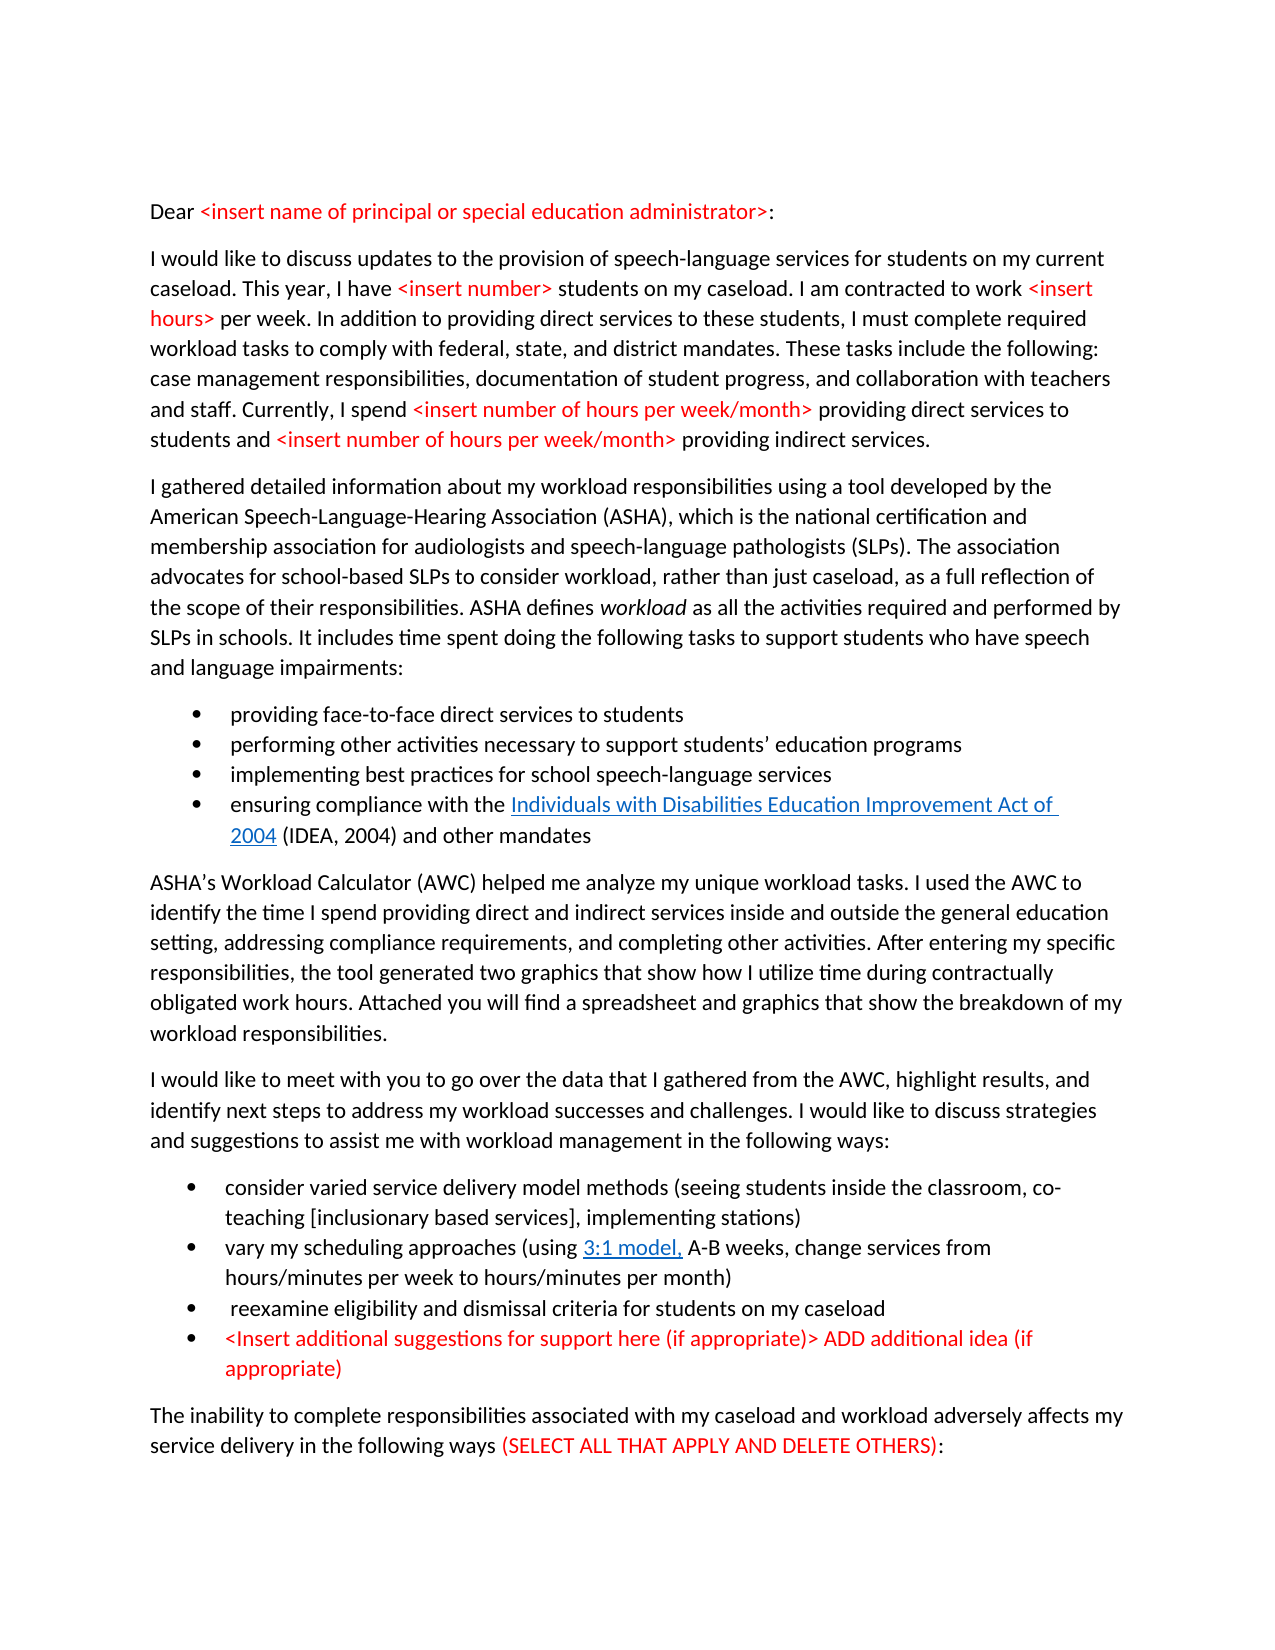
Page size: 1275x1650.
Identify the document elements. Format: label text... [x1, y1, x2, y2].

list performing other activities necessary to support students’ education programs [193, 730, 1125, 758]
list vary my scheduling approaches (using 3:1 model, A-B weeks, change services from hours/minutes per week to hours/minutes per month) [187, 1233, 1125, 1292]
list reexamine eligibility and dismissal criteria for students on my caseload [187, 1294, 1125, 1322]
list implementing best practices for school speech-language services [193, 760, 1125, 788]
list ensuring compliance with the Individuals with Disabilities Education Improvement Act of 2004 (IDEA, 2004) and other mandates [193, 791, 1125, 849]
text I would like to discuss updates to the provision of speech-language services for students on my current caseload. This year, I have <insert number> students on my caseload. I am contracted to work <insert hours> per week. In addition to providing direct services to these students, I must complete required workload tasks to comply with federal, state, and district mandates. These tasks include the following: case management responsibilities, documentation of student progress, and collaboration with teachers and staff. Currently, I spend <insert number of hours per week/month> providing direct services to students and <insert number of hours per week/month> providing indirect services. [150, 244, 1125, 453]
list consider varied service delivery model methods (seeing students inside the classroom, co-teaching [inclusionary based services], implementing stations) [187, 1173, 1125, 1231]
text The inability to complete responsibilities associated with my caseload and workload adversely affects my service delivery in the following ways (SELECT ALL THAT APPLY AND DELETE OTHERS): [150, 1401, 1125, 1459]
text Dear <insert name of principal or special education administrator>: [150, 197, 1125, 225]
text ASHA’s Workload Calculator (AWC) helped me analyze my unique workload tasks. I used the AWC to identify the time I spend providing direct and indirect services inside and outside the general education setting, addressing compliance requirements, and completing other activities. After entering my specific responsibilities, the tool generated two graphics that show how I utilize time during contractually obligated work hours. Attached you will find a spreadsheet and graphics that show the breakdown of my workload responsibilities. [150, 868, 1125, 1047]
text I gathered detailed information about my workload responsibilities using a tool developed by the American Speech-Language-Hearing Association (ASHA), which is the national certification and membership association for audiologists and speech-language pathologists (SLPs). The association advocates for school-based SLPs to consider workload, rather than just caseload, as a full reflection of the scope of their responsibilities. ASHA defines workload as all the activities required and performed by SLPs in schools. It includes time spent doing the following tasks to support students who have speech and language impairments: [150, 472, 1125, 681]
list <Insert additional suggestions for support here (if appropriate)> ADD additional idea (if appropriate) [187, 1324, 1125, 1382]
list providing face-to-face direct services to students [193, 700, 1125, 728]
text I would like to meet with you to go over the data that I gathered from the AWC, highlight results, and identify next steps to address my workload successes and challenges. I would like to discuss strategies and suggestions to assist me with workload management in the following ways: [150, 1066, 1125, 1154]
